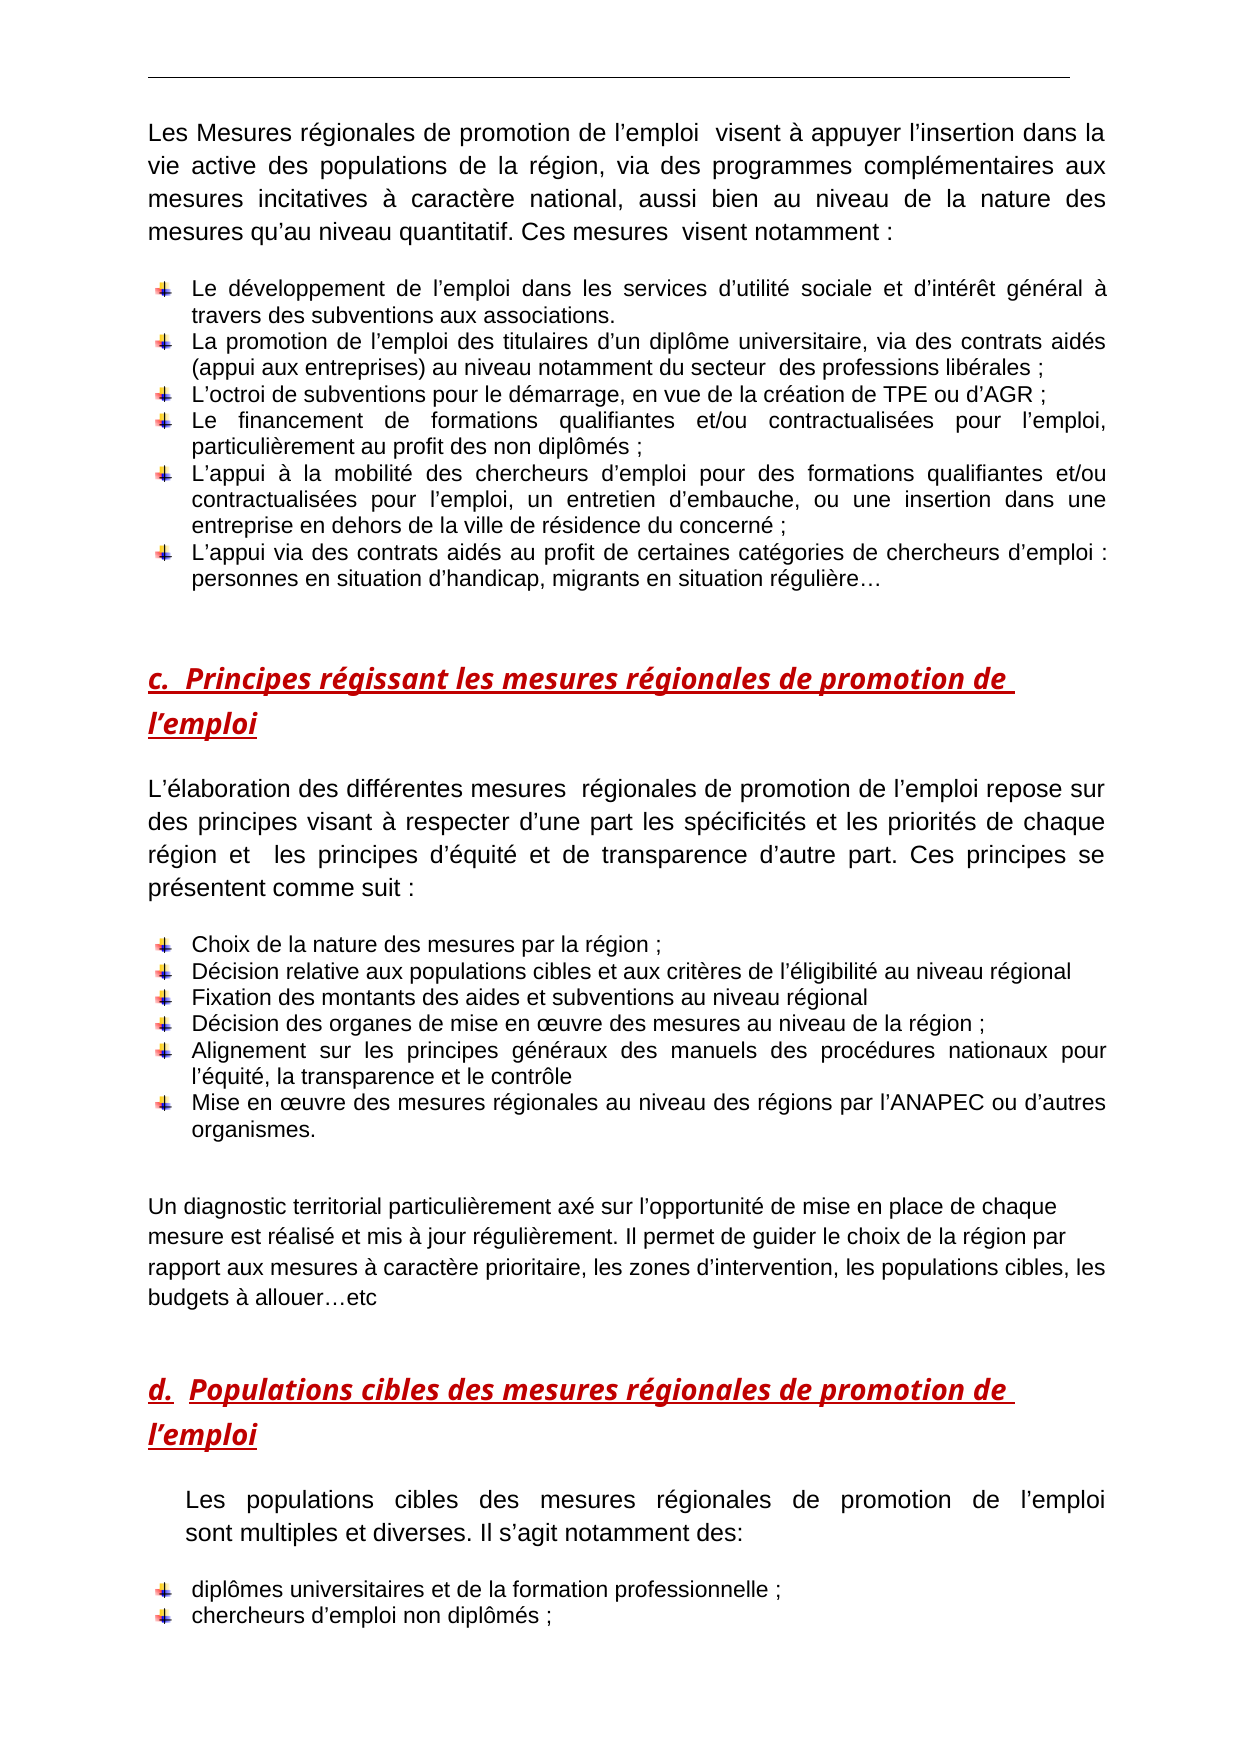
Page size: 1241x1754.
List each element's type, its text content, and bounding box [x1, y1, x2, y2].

picture [155, 543, 172, 561]
picture [155, 1015, 172, 1032]
picture [155, 962, 172, 980]
list Alignement sur les principes généraux des manuels des procédures nationaux pour l’équité, la transparence et le contrôle [154, 1037, 1107, 1089]
text d. Populations cibles des mesures régionales de promotion de l’emploi [148, 1369, 1107, 1454]
list Décision relative aux populations cibles et aux critères de l’éligibilité au niveau régional [154, 958, 1107, 984]
list Choix de la nature des mesures par la région ; [154, 931, 1107, 958]
picture [155, 1041, 172, 1059]
list L’appui à la mobilité des chercheurs d’emploi pour des formations qualifiantes et/ou contractualisées pour l’emploi, un entretien d’embauche, ou une insertion dans une entreprise en dehors de la ville de résidence du concerné ; [154, 460, 1107, 539]
picture [155, 280, 172, 297]
picture [155, 1581, 172, 1598]
picture [155, 464, 172, 482]
picture [155, 1607, 172, 1624]
picture [155, 385, 172, 402]
list Les Mesures régionales de promotion de l’emploi visent à appuyer l’insertion dans la vie active des populations de la région, via des programmes complémentaires aux mesures incitatives à caractère national, aussi bien au niveau de la nature des mesures qu’au niveau quantitatif. Ces mesures visent notamment : [148, 118, 1107, 246]
list Décision des organes de mise en œuvre des mesures au niveau de la région ; [154, 1010, 1107, 1037]
list La promotion de l’emploi des titulaires d’un diplôme universitaire, via des contrats aidés (appui aux entreprises) au niveau notamment du secteur des professions libérales ; [154, 328, 1107, 381]
picture [155, 332, 172, 350]
text Un diagnostic territorial particulièrement axé sur l’opportunité de mise en place de chaque mesure est réalisé et mis à jour régulièrement. Il permet de guider le choix de la région par rapport aux mesures à caractère prioritaire, les zones d’intervention, les populations cibles, les budgets à allouer…etc [148, 1193, 1107, 1310]
list L’octroi de subventions pour le démarrage, en vue de la création de TPE ou d’AGR ; [154, 381, 1107, 407]
list chercheurs d’emploi non diplômés ; [154, 1602, 1107, 1629]
text c. Principes régissant les mesures régionales de promotion de l’emploi [148, 658, 1107, 743]
list Mise en œuvre des mesures régionales au niveau des régions par l’ANAPEC ou d’autres organismes. [154, 1089, 1107, 1142]
picture [155, 1094, 172, 1111]
picture [155, 988, 172, 1006]
picture [155, 411, 172, 429]
list diplômes universitaires et de la formation professionnelle ; [154, 1576, 1107, 1602]
list Les populations cibles des mesures régionales de promotion de l’emploi sont multiples et diverses. Il s’agit notamment des: [185, 1485, 1107, 1547]
list Le financement de formations qualifiantes et/ou contractualisées pour l’emploi, particulièrement au profit des non diplômés ; [154, 407, 1107, 460]
list Le développement de l’emploi dans les services d’utilité sociale et d’intérêt général à travers des subventions aux associations. [154, 275, 1107, 328]
picture [155, 936, 172, 953]
list L’appui via des contrats aidés au profit de certaines catégories de chercheurs d’emploi : personnes en situation d’handicap, migrants en situation régulière… [154, 539, 1107, 591]
list Fixation des montants des aides et subventions au niveau régional [154, 984, 1107, 1010]
list L’élaboration des différentes mesures régionales de promotion de l’emploi repose sur des principes visant à respecter d’une part les spécificités et les priorités de chaque région et les principes d’équité et de transparence d’autre part. Ces principes se présentent comme suit : [148, 774, 1107, 902]
